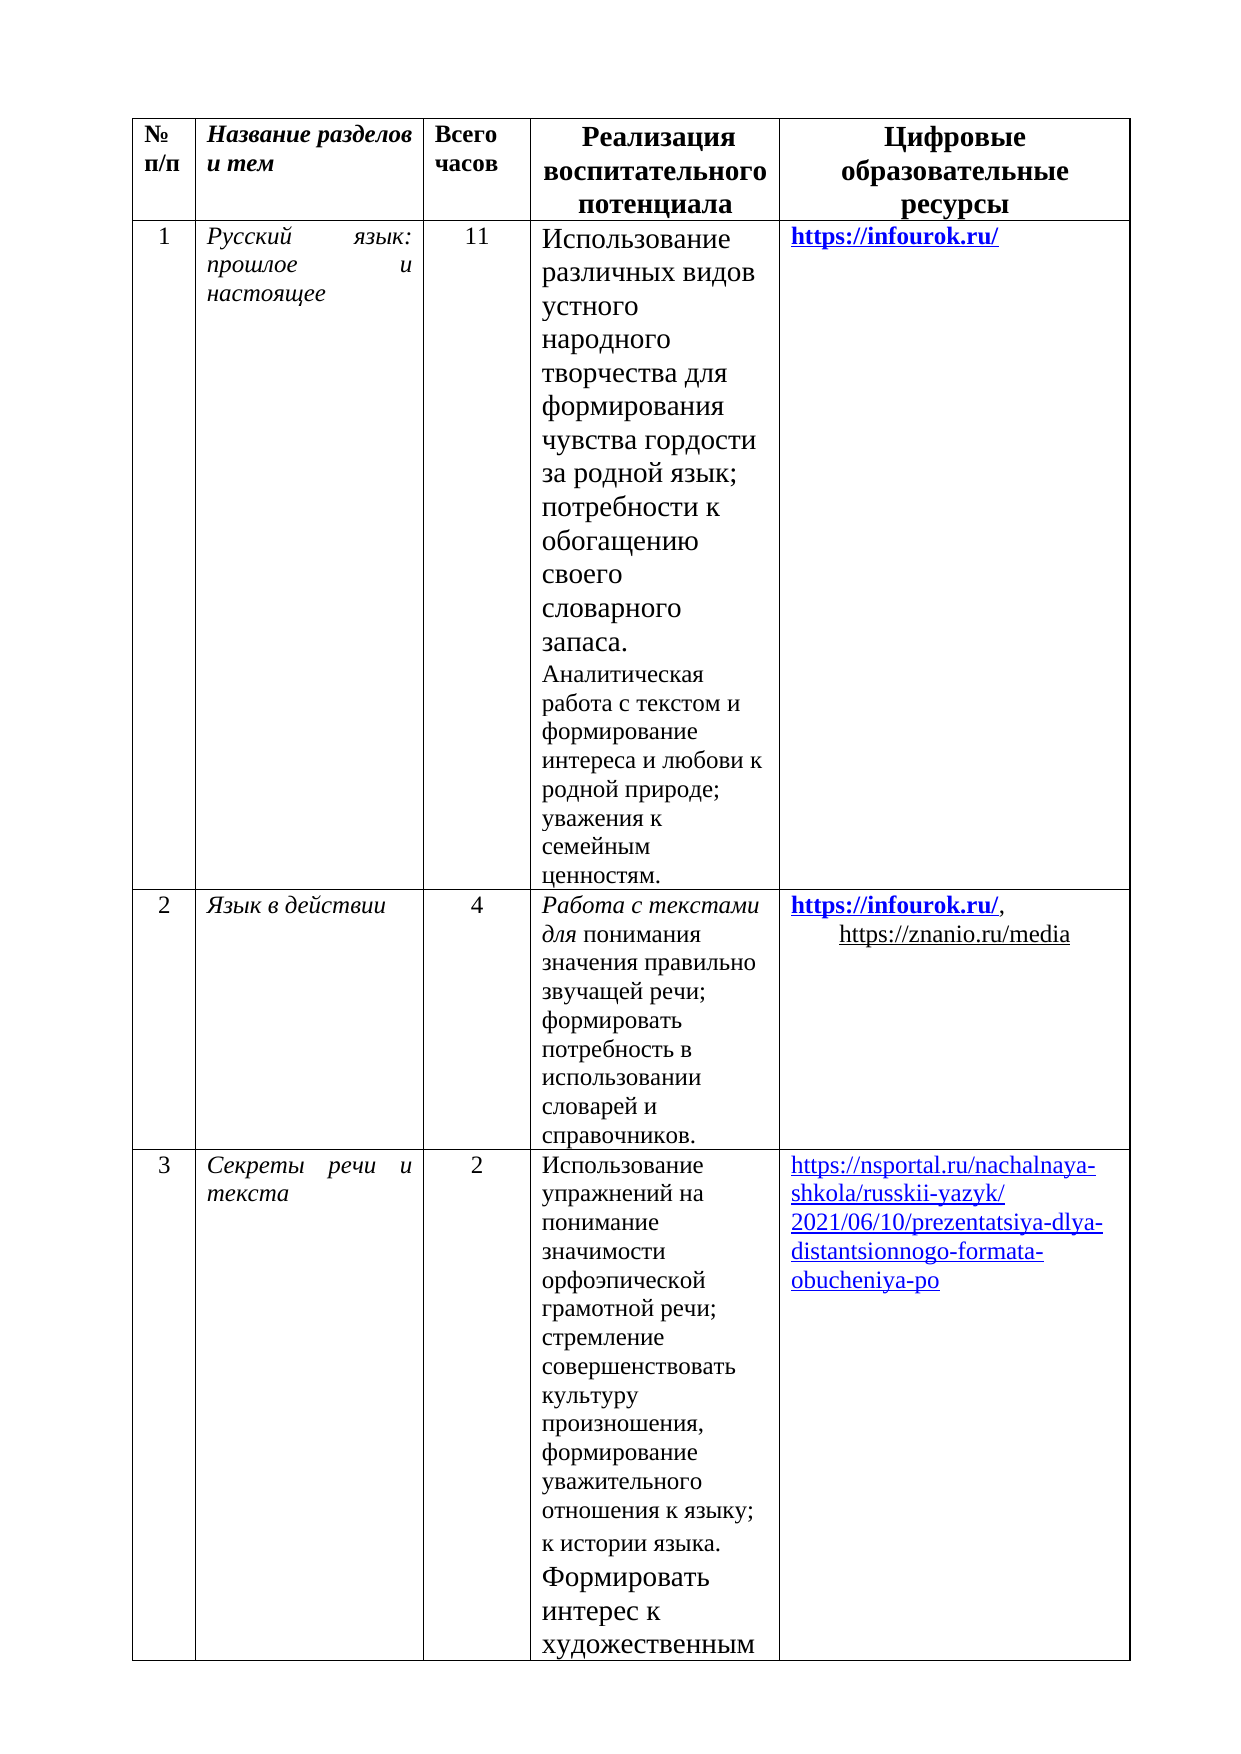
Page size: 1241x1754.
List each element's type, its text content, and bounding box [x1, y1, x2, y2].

table_cell 4 [424, 890, 530, 1149]
table_header Цифровые образовательные ресурсы [780, 119, 1129, 220]
table_cell https://infourok.ru/ [780, 221, 1129, 889]
table_cell Использование различных видов устного народного творчества для формирования чувства гордости за родной язык; потребности к обогащению своего словарного запаса. Аналитическая работа с текстом и формирование интереса и любови к родной природе; уважения к семейным ценностям. [531, 221, 779, 889]
table_header Название разделов и тем [196, 119, 423, 220]
table_cell 1 [133, 221, 195, 889]
table_cell Язык в действии [196, 890, 423, 1149]
table_header № п/п [133, 119, 195, 220]
table_cell Работа с текстами для понимания значения правильно звучащей речи; формировать потребность в использовании словарей и справочников. [531, 890, 779, 1149]
table_cell 3 [133, 1150, 195, 1660]
table_header Реализация воспитательного потенциала [531, 119, 779, 220]
table_cell Русский язык: прошлое и настоящее [196, 221, 423, 889]
table_cell 2 [133, 890, 195, 1149]
table_header Всего часов [424, 119, 530, 220]
table_cell 2 [424, 1150, 530, 1660]
table_cell 11 [424, 221, 530, 889]
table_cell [780, 1150, 1129, 1660]
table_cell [196, 1150, 423, 1660]
table_cell https://infourok.ru/, https://znanio.ru/media [780, 890, 1129, 1149]
